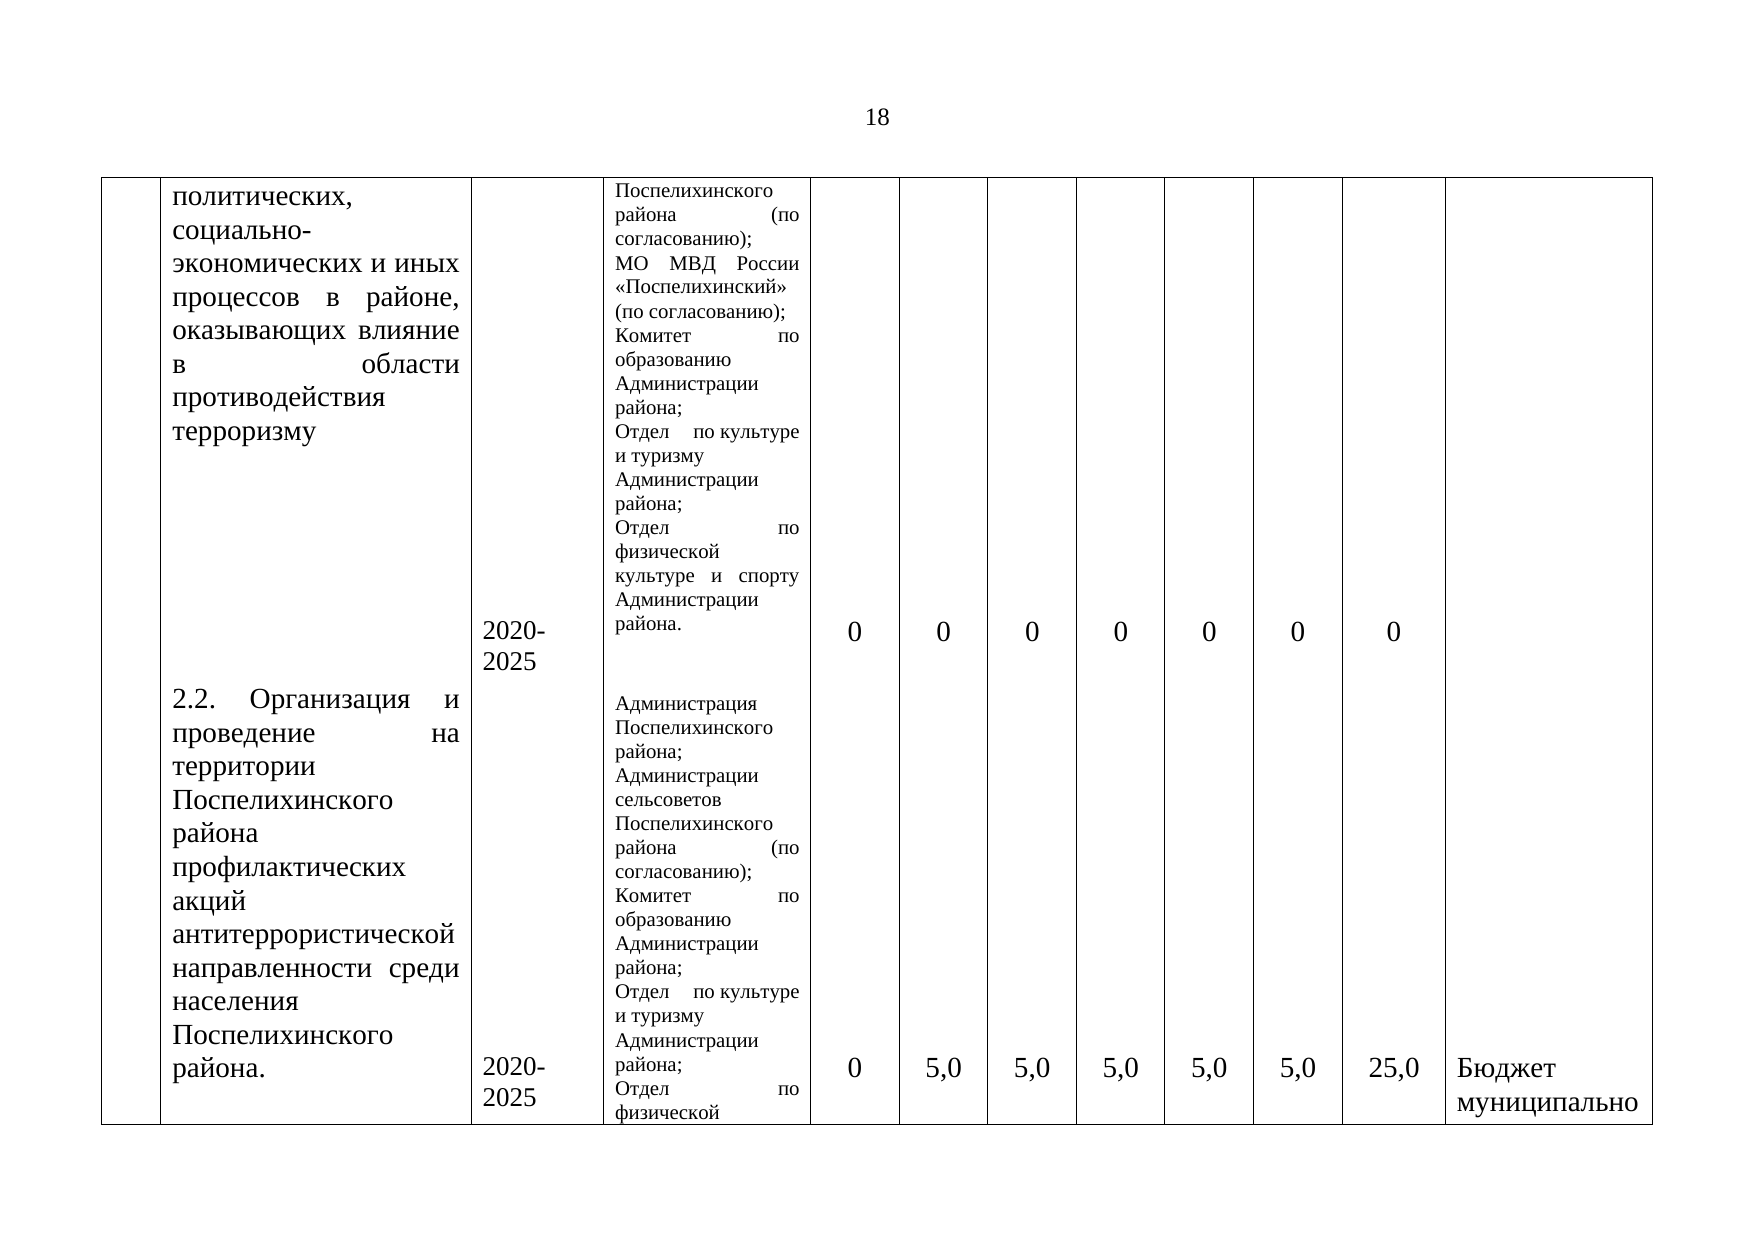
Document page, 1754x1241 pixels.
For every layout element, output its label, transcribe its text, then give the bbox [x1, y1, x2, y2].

table_cell 0 0 5,0 [1077, 178, 1164, 1124]
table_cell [161, 178, 471, 1124]
table_cell 0 0 5,0 [988, 178, 1076, 1124]
table_cell 0 0 5,0 [900, 178, 987, 1124]
table_cell 0 0 25,0 [1343, 178, 1445, 1124]
table_cell 0 0 5,0 [1254, 178, 1342, 1124]
table_cell 0 0 0 [811, 178, 899, 1124]
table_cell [1446, 178, 1652, 1124]
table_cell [604, 178, 810, 1124]
table_cell 2 [102, 178, 160, 1124]
table_cell 0 0 5,0 [1165, 178, 1253, 1124]
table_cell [472, 178, 603, 1124]
